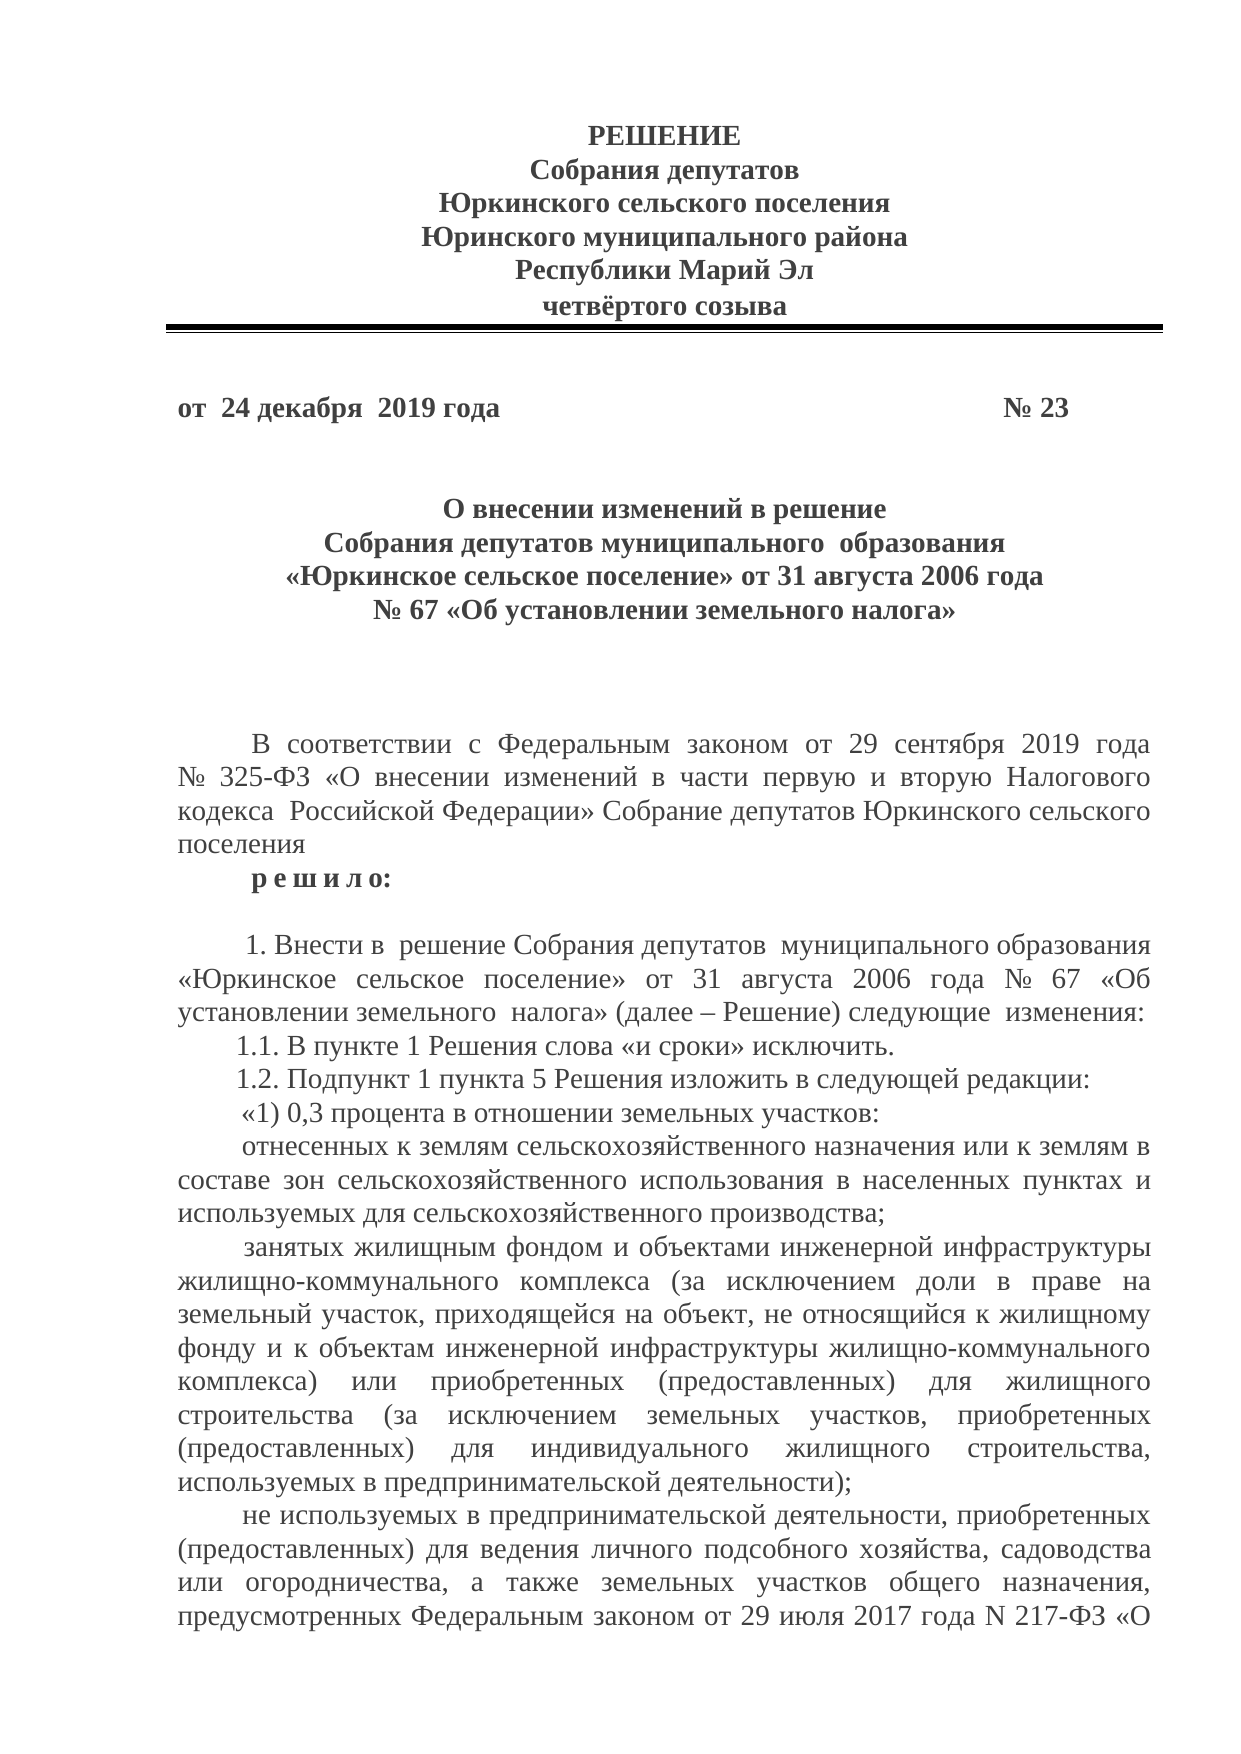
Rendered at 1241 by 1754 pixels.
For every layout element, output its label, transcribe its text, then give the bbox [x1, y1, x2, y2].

text от 24 декабря 2019 года № 23 [177, 391, 1152, 424]
text № 67 «Об установлении земельного налога» [177, 592, 1152, 625]
text О внесении изменений в решение [177, 491, 1152, 525]
text р е ш и л о: [177, 860, 1152, 894]
text 1. Внести в решение Собрания депутатов муниципального образования «Юркинское сельское поселение» от 31 августа 2006 года № 67 «Об установлении земельного налога» (далее – Решение) следующие изменения: [177, 927, 1152, 1028]
table_cell Юркинского сельского поселения Юринского муниципального района Республики Марий Эл [166, 185, 1163, 288]
text занятых жилищным фондом и объектами инженерной инфраструктуры жилищно-коммунального комплекса (за исключением доли в праве на земельный участок, приходящейся на объект, не относящийся к жилищному фонду и к объектам инженерной инфраструктуры жилищно-коммунального комплекса) или приобретенных (предоставленных) для жилищного строительства (за исключением земельных участков, приобретенных (предоставленных) для индивидуального жилищного строительства, используемых в предпринимательской деятельности); [177, 1229, 1152, 1497]
text Собрания депутатов муниципального образования [177, 525, 1152, 558]
text 1.2. Подпункт 1 пункта 5 Решения изложить в следующей редакции: [177, 1061, 1152, 1095]
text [177, 1497, 1152, 1632]
text «1) 0,3 процента в отношении земельных участков: [177, 1095, 1152, 1128]
table_cell Собрания депутатов [166, 152, 1163, 185]
text В соответствии с Федеральным законом от 29 сентября 2019 года № 325-ФЗ «О внесении изменений в части первую и вторую Налогового кодекса Российской Федерации» Собрание депутатов Юркинского сельского поселения селение [177, 726, 1152, 860]
table_header РЕШЕНИЕ [166, 118, 1163, 152]
text 1.1. В пункте 1 Решения слова «и сроки» исключить. [177, 1028, 1152, 1061]
text «Юркинское сельское поселение» от 31 августа 2006 года [177, 558, 1152, 592]
text отнесенных к землям сельскохозяйственного назначения или к землям в составе зон сельскохозяйственного использования в населенных пунктах и используемых для сельскохозяйственного производства; [177, 1128, 1152, 1229]
table_cell четвёртого созыва [166, 288, 1163, 324]
